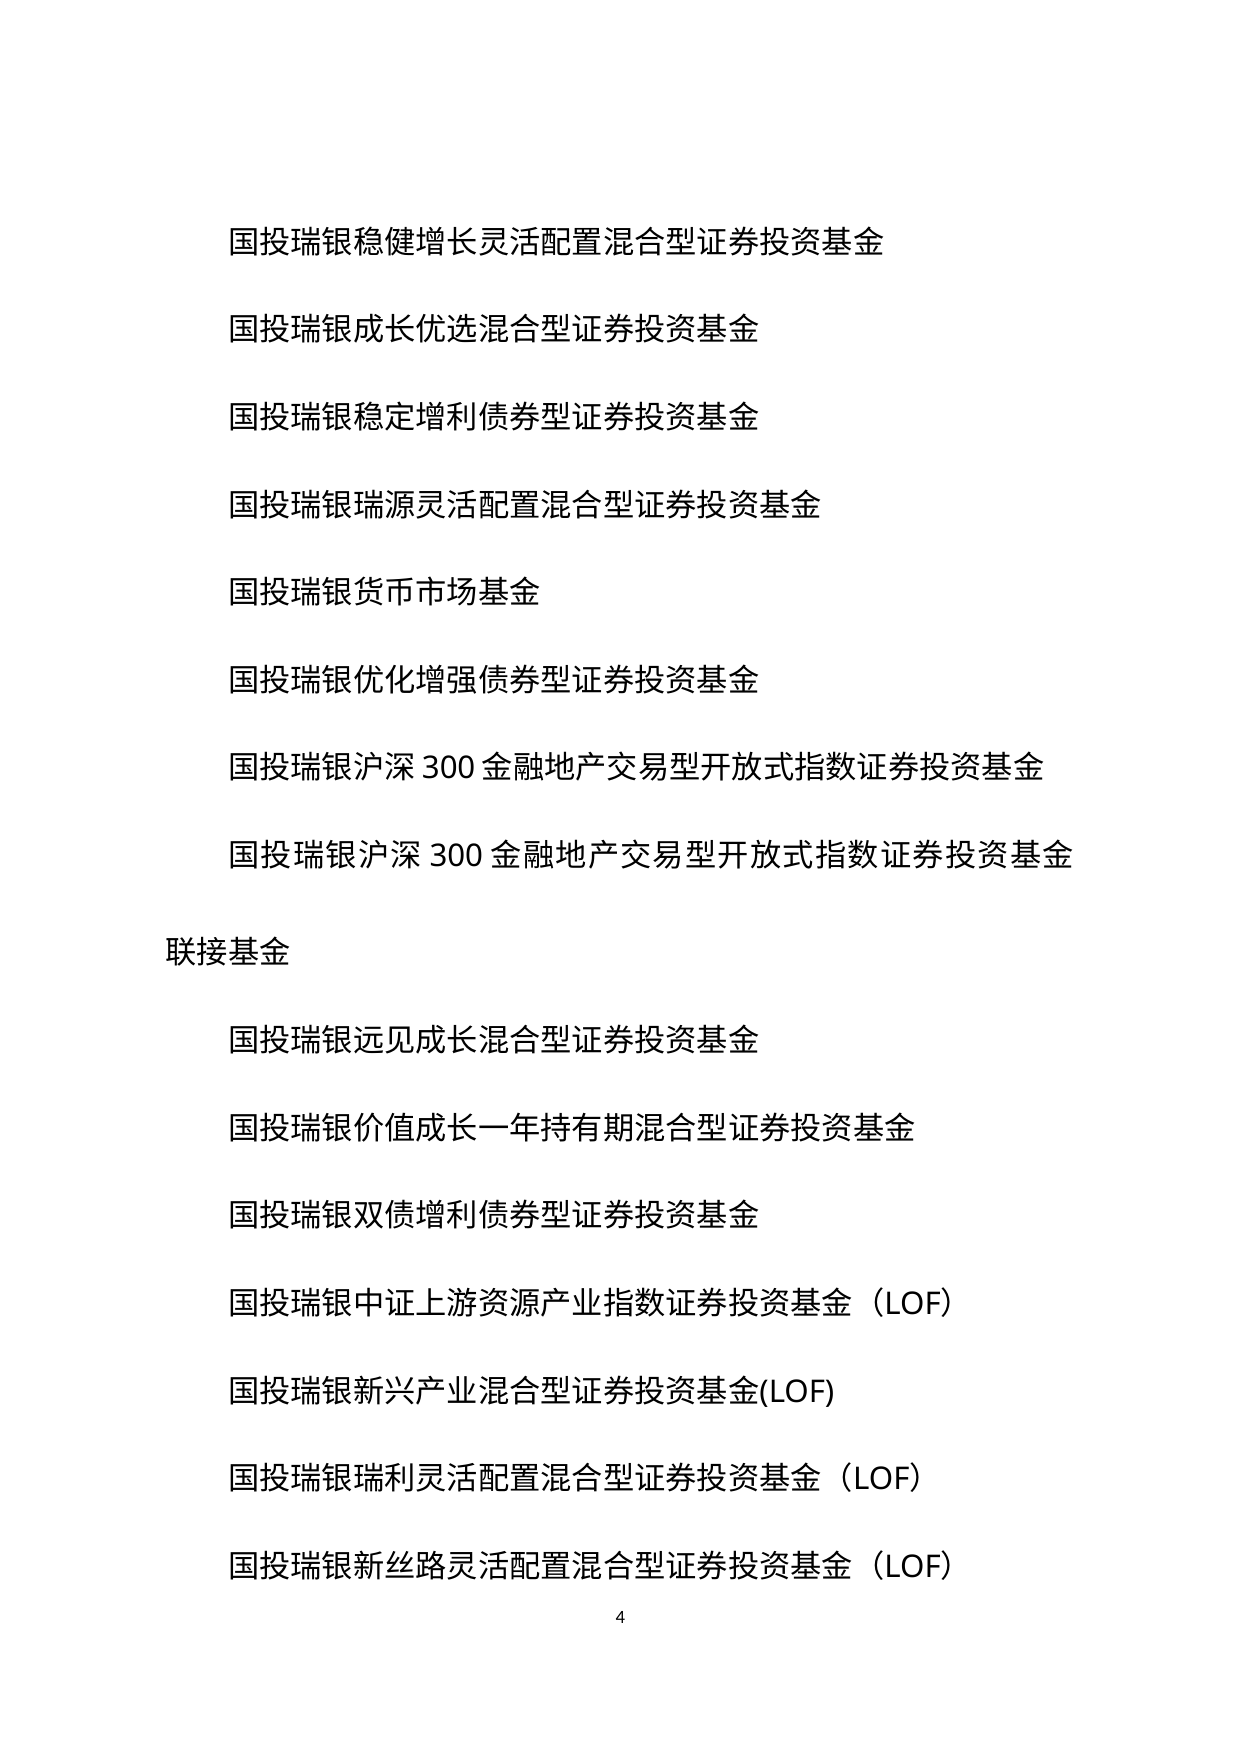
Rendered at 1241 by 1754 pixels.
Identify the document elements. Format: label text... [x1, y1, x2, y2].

text 国投瑞银价值成长一年持有期混合型证券投资基金 [165, 1093, 1075, 1158]
text 国投瑞银瑞利灵活配置混合型证券投资基金（LOF） [165, 1444, 1075, 1509]
text 国投瑞银新兴产业混合型证券投资基金(LOF) [165, 1356, 1075, 1421]
text 国投瑞银优化增强债券型证券投资基金 [165, 645, 1075, 710]
text 国投瑞银远见成长混合型证券投资基金 [165, 1005, 1075, 1070]
text 国投瑞银新丝路灵活配置混合型证券投资基金（LOF） [165, 1531, 1075, 1596]
text 国投瑞银沪深300金融地产交易型开放式指数证券投资基金联接基金 [165, 820, 1075, 983]
text 国投瑞银稳健增长灵活配置混合型证券投资基金 [165, 207, 1075, 272]
text 国投瑞银成长优选混合型证券投资基金 [165, 294, 1075, 359]
text 国投瑞银货币市场基金 [165, 557, 1075, 622]
text 国投瑞银中证上游资源产业指数证券投资基金（LOF） [165, 1268, 1075, 1333]
text 国投瑞银瑞源灵活配置混合型证券投资基金 [165, 470, 1075, 535]
text 国投瑞银双债增利债券型证券投资基金 [165, 1181, 1075, 1246]
text 国投瑞银稳定增利债券型证券投资基金 [165, 382, 1075, 447]
text 国投瑞银沪深300金融地产交易型开放式指数证券投资基金 [165, 733, 1075, 798]
